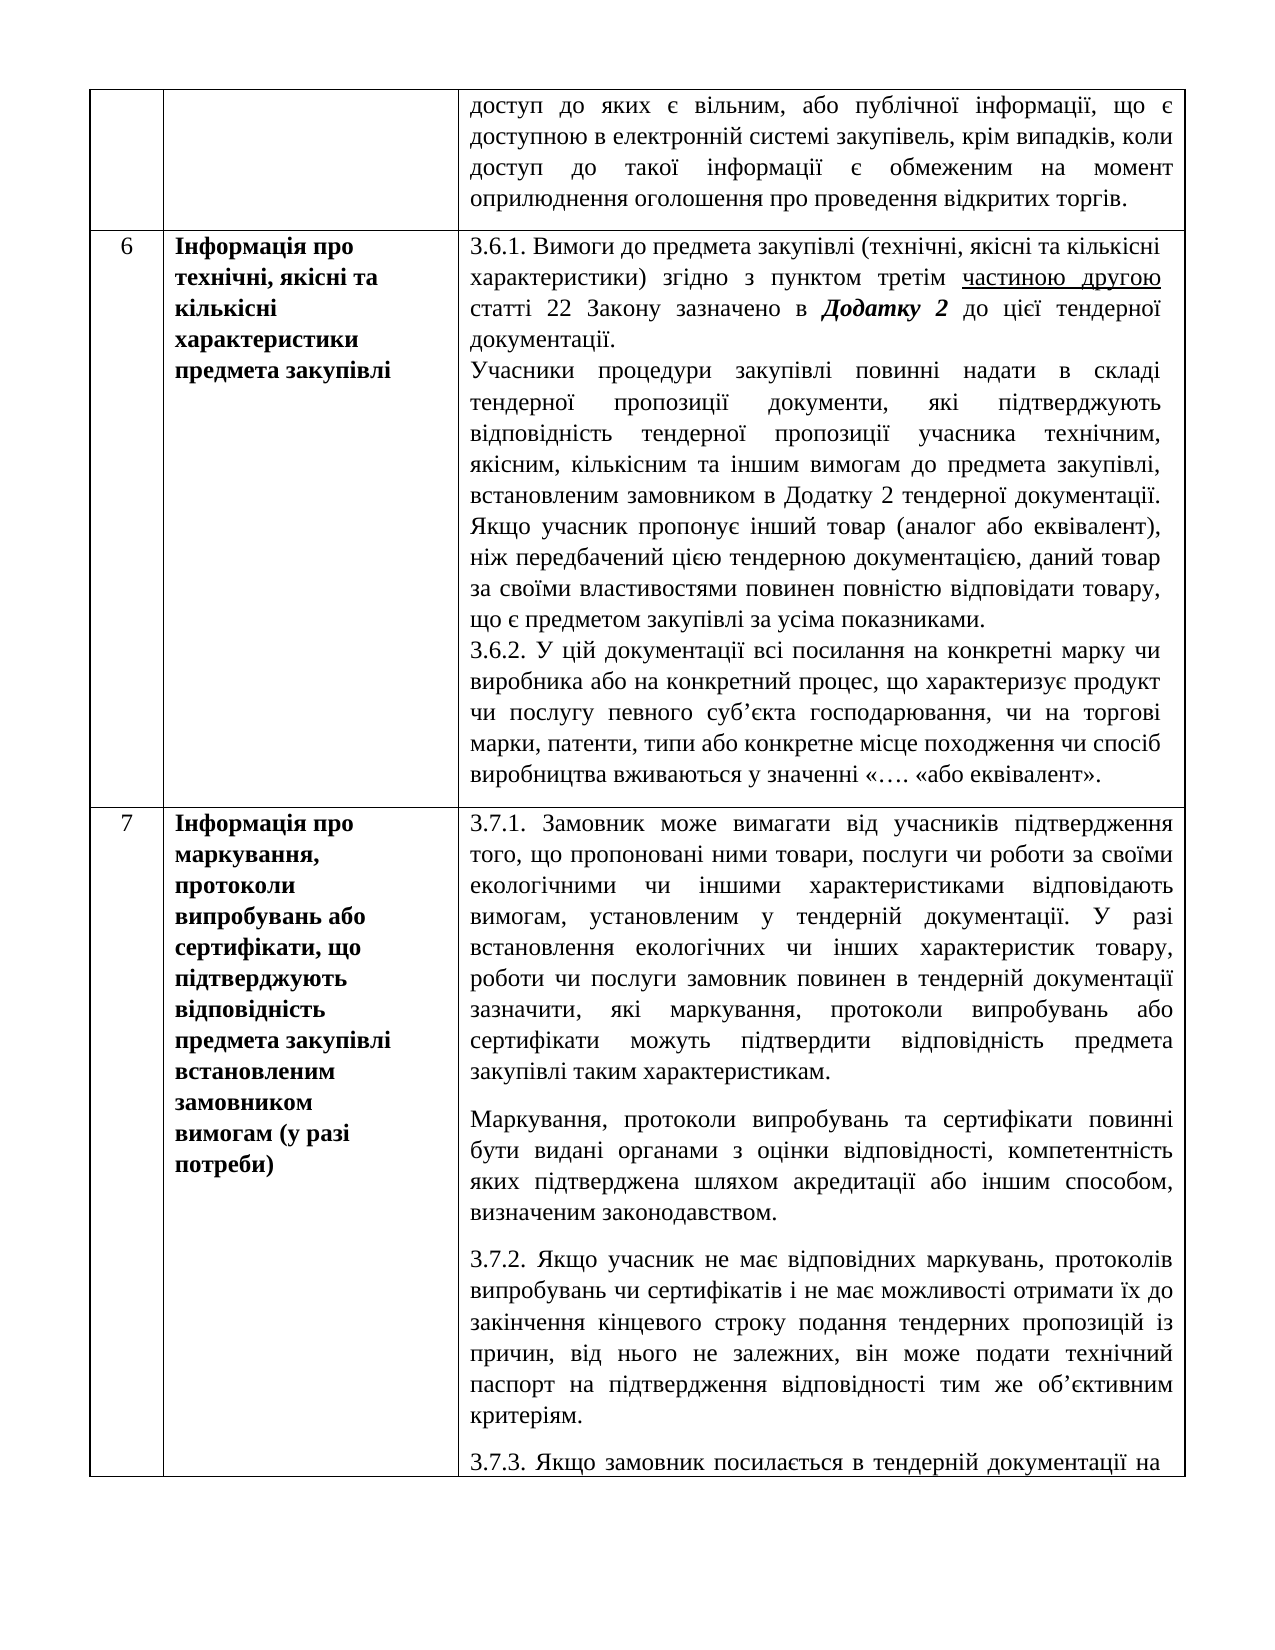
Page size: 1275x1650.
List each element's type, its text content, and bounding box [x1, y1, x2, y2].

table_cell 5 [91, 90, 163, 230]
table_cell 6 [91, 231, 163, 807]
table_cell Інформація про технічні, якісні та кількісні характеристики предмета закупівлі [164, 231, 458, 807]
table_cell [164, 90, 458, 230]
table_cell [164, 808, 458, 1476]
table_cell 3.6.1. Вимоги до предмета закупівлі (технічні, якісні та кількісні характеристики) згідно з пунктом третім частиною другою статті 22 Закону зазначено в Додатку 2 до цієї тендерної документації. Учасники процедури закупівлі повинні надати в складі тендерної пропозиції документи, які підтверджують відповідність тендерної пропозиції учасника технічним, якісним, кількісним та іншим вимогам до предмета закупівлі, встановленим замовником в Додатку 2 тендерної документації. Якщо учасник пропонує інший товар (аналог або еквівалент), ніж передбачений цією тендерною документацією, даний товар за своїми властивостями повинен повністю відповідати товару, що є предметом закупівлі за усіма показниками. 3.6.2. У цій документації всі посилання на конкретні марку чи виробника або на конкретний процес, що характеризує продукт чи послугу певного суб’єкта господарювання, чи на торгові марки, патенти, типи або конкретне місце походження чи спосіб виробництва вживаються у значенні «…. «або еквівалент». [459, 231, 1184, 807]
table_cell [459, 808, 1184, 1476]
table_cell 7 [91, 808, 163, 1476]
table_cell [459, 90, 1184, 230]
